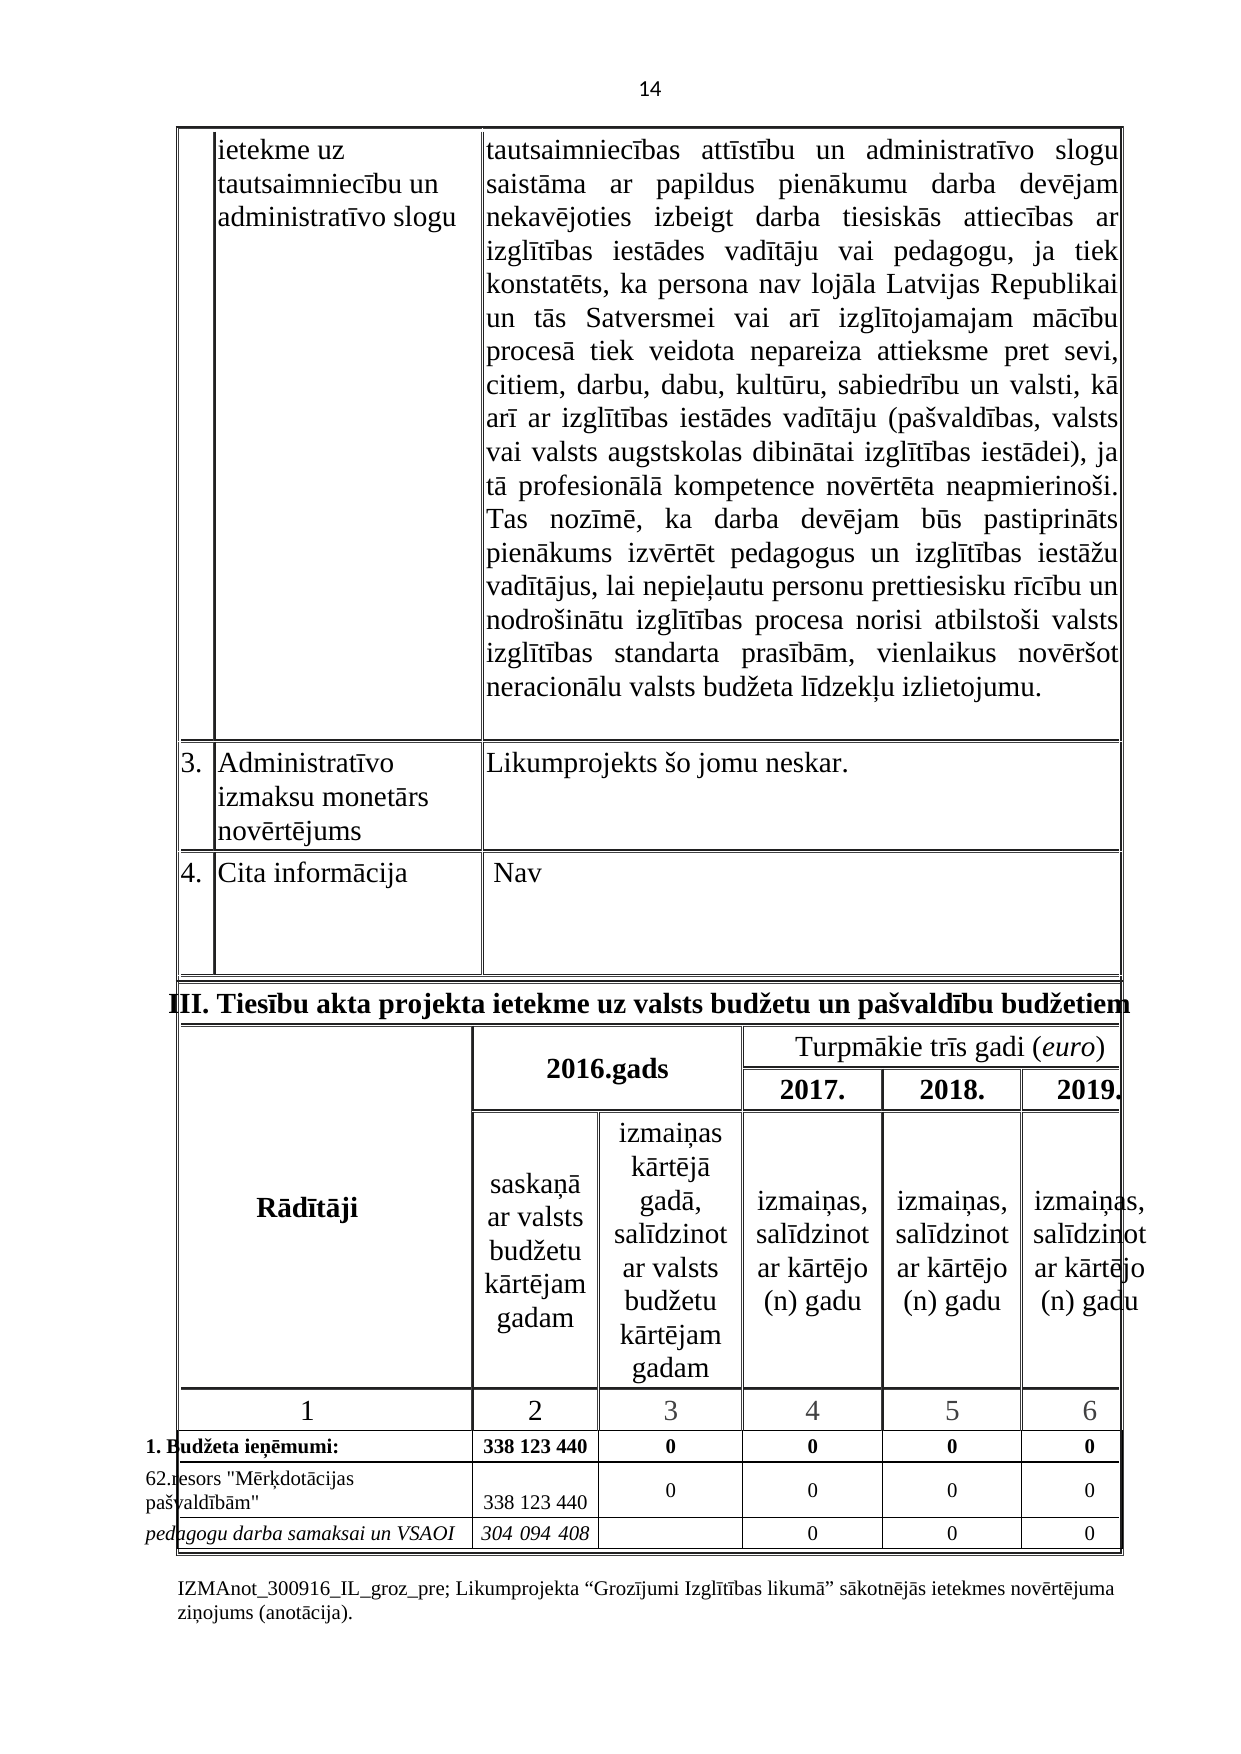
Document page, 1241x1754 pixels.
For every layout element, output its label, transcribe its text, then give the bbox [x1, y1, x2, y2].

table_cell Likumprojekts šo jomu neskar. [484, 739, 1121, 849]
table_cell [883, 1463, 1021, 1517]
table_cell Administratīvo izmaksu monetārs novērtējums [216, 743, 481, 849]
table_cell [883, 1518, 1021, 1548]
table_cell [599, 1463, 742, 1517]
table_cell [473, 1463, 598, 1517]
table_cell [743, 1463, 882, 1517]
table_cell [743, 1518, 882, 1548]
table_cell [179, 1431, 472, 1461]
table_cell [473, 1431, 598, 1461]
table_cell 2. [179, 129, 214, 739]
table_cell [1022, 1431, 1120, 1548]
table_cell [883, 1431, 1021, 1461]
table_cell [179, 1518, 472, 1548]
table_cell Cita informācija [216, 853, 481, 974]
table_cell [177, 974, 1122, 980]
table_cell [473, 1518, 598, 1548]
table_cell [483, 129, 1120, 739]
table_cell 3. [179, 739, 213, 849]
table_cell 4. [179, 849, 213, 974]
table_cell [179, 1462, 472, 1517]
table_cell [743, 1431, 882, 1461]
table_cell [214, 129, 483, 739]
table_cell [179, 984, 1120, 1430]
table_cell Nav [484, 849, 1121, 974]
table_cell [599, 1518, 742, 1548]
table_cell [599, 1431, 742, 1461]
